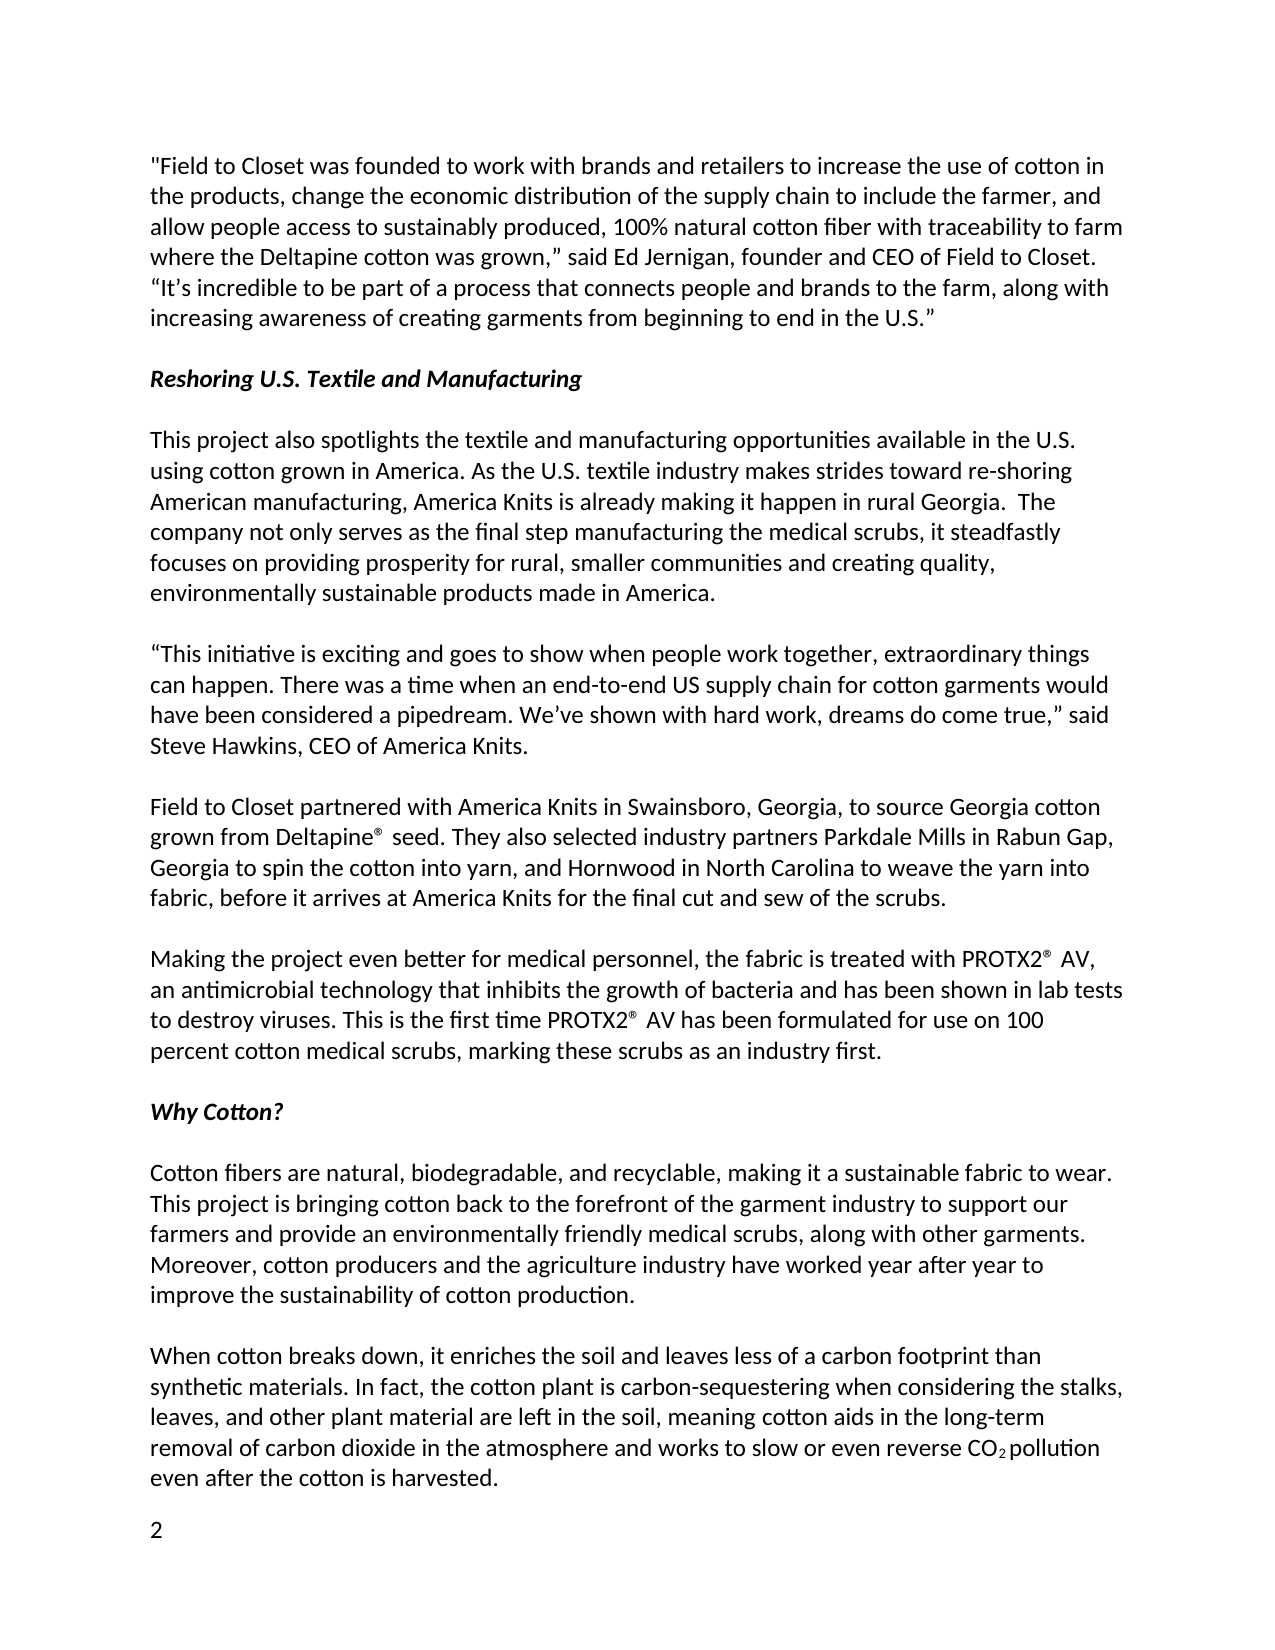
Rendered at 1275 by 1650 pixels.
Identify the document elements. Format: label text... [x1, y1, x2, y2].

text Reshoring U.S. Textile and Manufacturing [150, 364, 1125, 394]
text When cotton breaks down, it enriches the soil and leaves less of a carbon footprint than synthetic materials. In fact, the cotton plant is carbon-sequestering when considering the stalks, leaves, and other plant material are left in the soil, meaning cotton aids in the long-term removal of carbon dioxide in the atmosphere and works to slow or even reverse CO2 pollution even after the cotton is harvested. [150, 1340, 1125, 1493]
text Why Cotton? [150, 1096, 1125, 1127]
text “This initiative is exciting and goes to show when people work together, extraordinary things can happen. There was a time when an end-to-end US supply chain for cotton garments would have been considered a pipedream. We’ve shown with hard work, dreams do come true,” said Steve Hawkins, CEO of America Knits. [150, 638, 1125, 760]
text This project also spotlights the textile and manufacturing opportunities available in the U.S. using cotton grown in America. As the U.S. textile industry makes strides toward re-shoring American manufacturing, America Knits is already making it happen in rural Georgia. The company not only serves as the final step manufacturing the medical scrubs, it steadfastly focuses on providing prosperity for rural, smaller communities and creating quality, environmentally sustainable products made in America. [150, 425, 1125, 608]
text "Field to Closet was founded to work with brands and retailers to increase the use of cotton in the products, change the economic distribution of the supply chain to include the farmer, and allow people access to sustainably produced, 100% natural cotton fiber with traceability to farm where the Deltapine cotton was grown,” said Ed Jernigan, founder and CEO of Field to Closet. “It’s incredible to be part of a process that connects people and brands to the farm, along with increasing awareness of creating garments from beginning to end in the U.S.” [150, 150, 1125, 333]
text Making the project even better for medical personnel, the fabric is treated with PROTX2® AV, an antimicrobial technology that inhibits the growth of bacteria and has been shown in lab tests to destroy viruses. This is the first time PROTX2® AV has been formulated for use on 100 percent cotton medical scrubs, marking these scrubs as an industry first. [150, 943, 1125, 1066]
text Cotton fibers are natural, biodegradable, and recyclable, making it a sustainable fabric to wear. This project is bringing cotton back to the forefront of the garment industry to support our farmers and provide an environmentally friendly medical scrubs, along with other garments. Moreover, cotton producers and the agriculture industry have worked year after year to improve the sustainability of cotton production. [150, 1157, 1125, 1310]
text Field to Closet partnered with America Knits in Swainsboro, Georgia, to source Georgia cotton grown from Deltapine® seed. They also selected industry partners Parkdale Mills in Rabun Gap, Georgia to spin the cotton into yarn, and Hornwood in North Carolina to weave the yarn into fabric, before it arrives at America Knits for the final cut and sew of the scrubs. [150, 791, 1125, 913]
